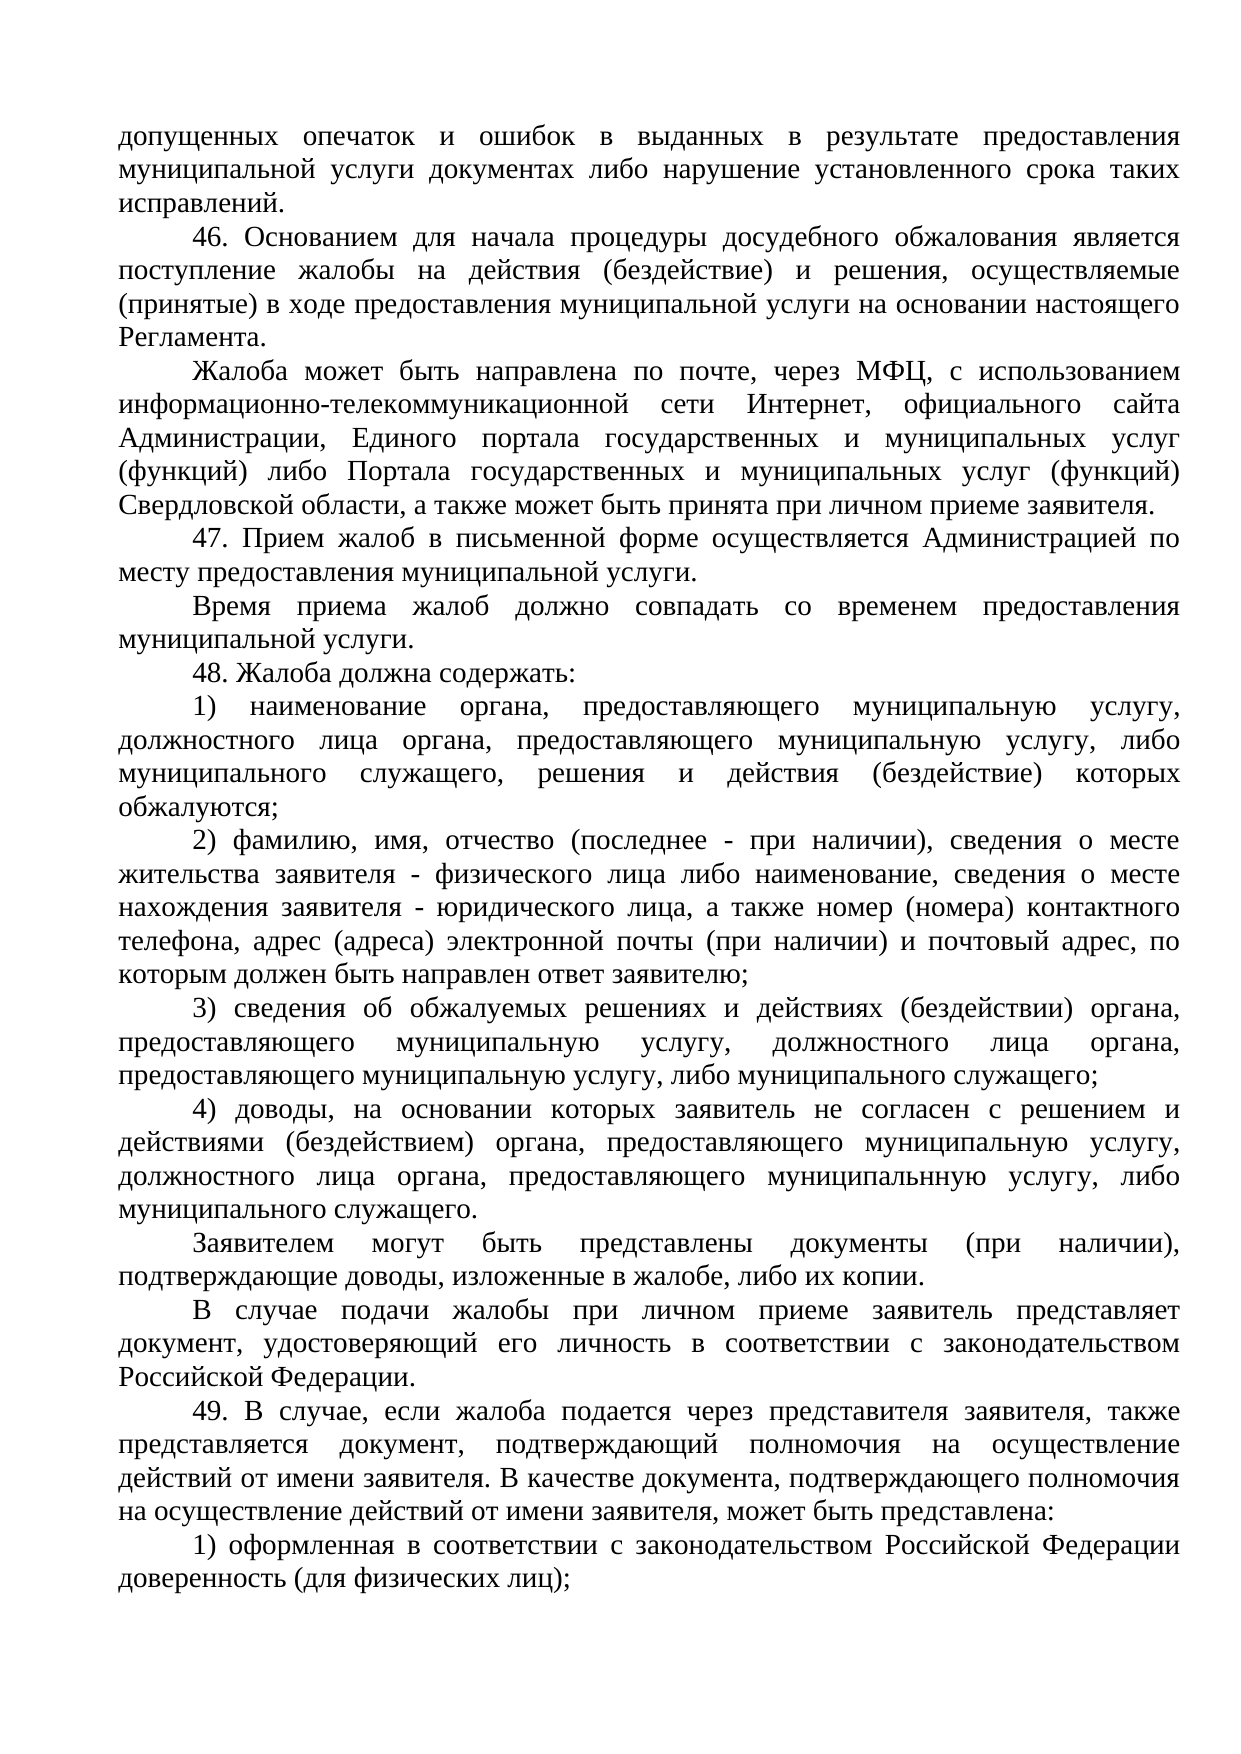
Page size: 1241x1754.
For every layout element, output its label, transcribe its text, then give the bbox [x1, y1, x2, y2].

text Жалоба может быть направлена по почте, через МФЦ, с использованием информационно-телекоммуникационной сети Интернет, официального сайта Администрации, Единого портала государственных и муниципальных услуг (функций) либо Портала государственных и муниципальных услуг (функций) Свердловской области, а также может быть принята при личном приеме заявителя. [118, 353, 1181, 521]
text 4) доводы, на основании которых заявитель не согласен с решением и действиями (бездействием) органа, предоставляющего муниципальную услугу, должностного лица органа, предоставляющего муниципальнную услугу, либо муниципального служащего. [118, 1091, 1181, 1225]
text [118, 118, 1181, 219]
text Время приема жалоб должно совпадать со временем предоставления муниципальной услуги. [118, 588, 1181, 655]
text 49. В случае, если жалоба подается через представителя заявителя, также представляется документ, подтверждающий полномочия на осуществление действий от имени заявителя. В качестве документа, подтверждающего полномочия на осуществление действий от имени заявителя, может быть представлена: [118, 1393, 1181, 1527]
text 3) сведения об обжалуемых решениях и действиях (бездействии) органа, предоставляющего муниципальную услугу, должностного лица органа, предоставляющего муниципальную услугу, либо муниципального служащего; [118, 990, 1181, 1091]
text 47. Прием жалоб в письменной форме осуществляется Администрацией по месту предоставления муниципальной услуги. [118, 521, 1181, 588]
text 46. Основанием для начала процедуры досудебного обжалования является поступление жалобы на действия (бездействие) и решения, осуществляемые (принятые) в ходе предоставления муниципальной услуги на основании настоящего Регламента. [118, 219, 1181, 353]
text 1) наименование органа, предоставляющего муниципальную услугу, должностного лица органа, предоставляющего муниципальную услугу, либо муниципального служащего, решения и действия (бездействие) которых обжалуются; [118, 688, 1181, 822]
text 1) оформленная в соответствии с законодательством Российской Федерации доверенность (для физических лиц); [118, 1527, 1181, 1594]
text Заявителем могут быть представлены документы (при наличии), подтверждающие доводы, изложенные в жалобе, либо их копии. [118, 1225, 1181, 1292]
text 2) фамилию, имя, отчество (последнее - при наличии), сведения о месте жительства заявителя - физического лица либо наименование, сведения о месте нахождения заявителя - юридического лица, а также номер (номера) контактного телефона, адрес (адреса) электронной почты (при наличии) и почтовый адрес, по которым должен быть направлен ответ заявителю; [118, 822, 1181, 990]
text 48. Жалоба должна содержать: [118, 655, 1181, 688]
text В случае подачи жалобы при личном приеме заявитель представляет документ, удостоверяющий его личность в соответствии с законодательством Российской Федерации. [118, 1292, 1181, 1393]
